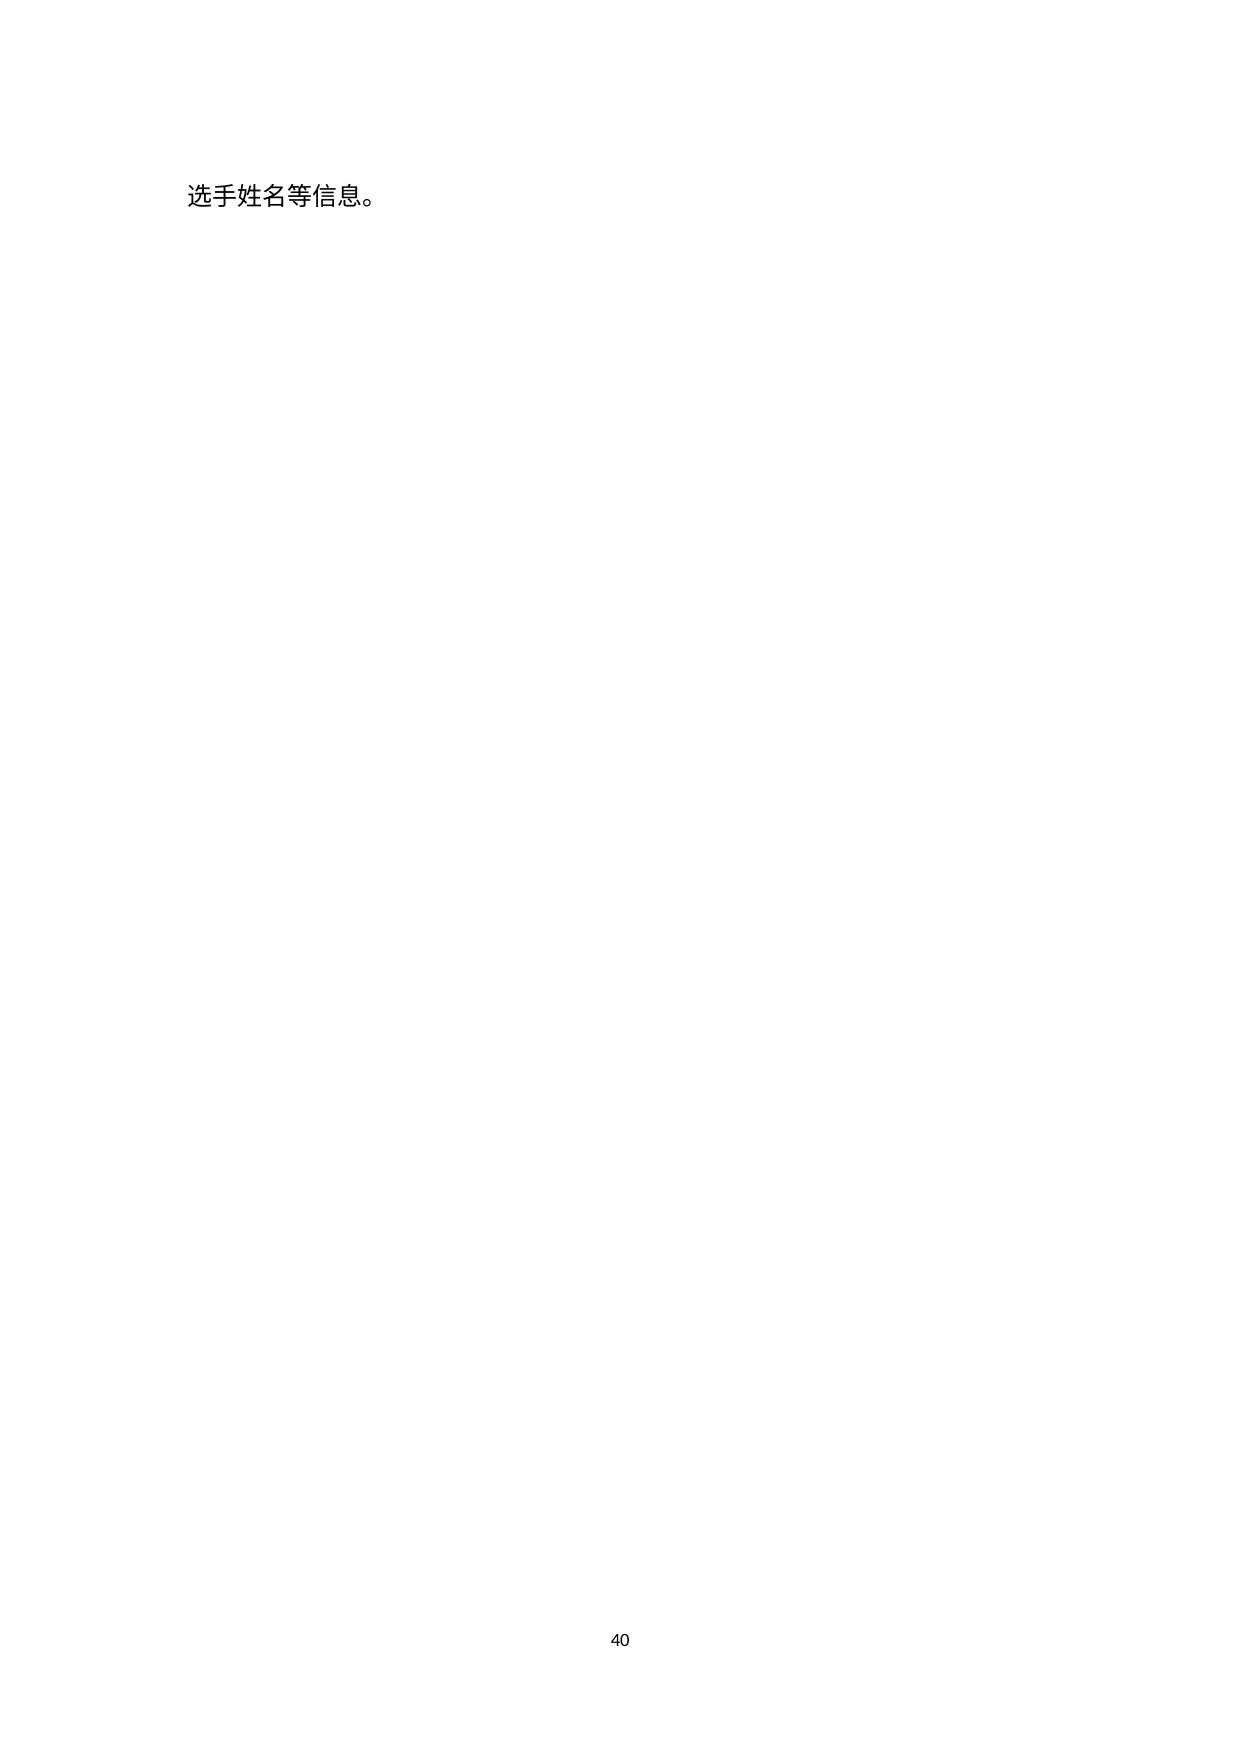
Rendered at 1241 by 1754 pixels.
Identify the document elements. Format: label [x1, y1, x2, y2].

text [187, 162, 1053, 227]
